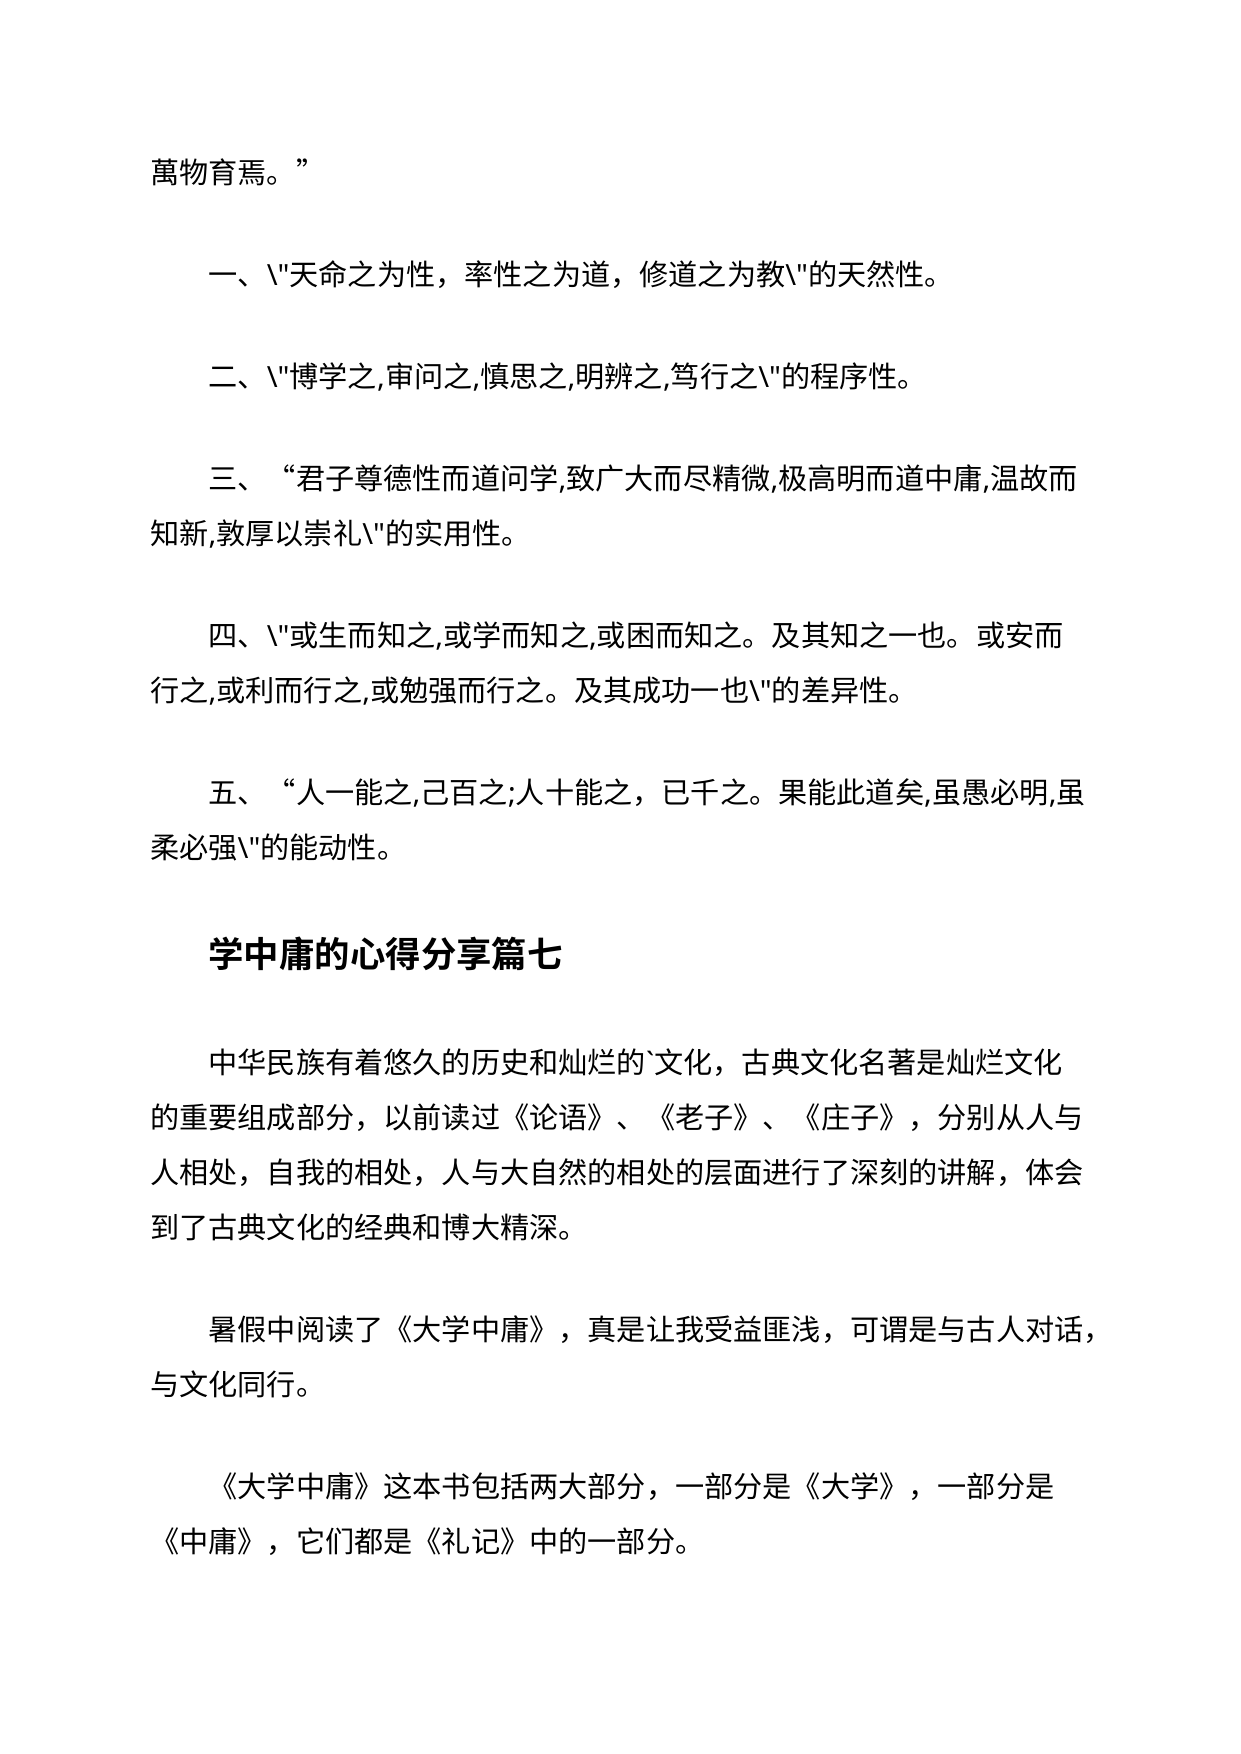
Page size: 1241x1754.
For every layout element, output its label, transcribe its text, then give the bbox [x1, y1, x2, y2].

text 五、“人一能之,己百之;人十能之，已千之。果能此道矣,虽愚必明,虽柔必强\"的能动性。 [150, 770, 1090, 867]
text 一、\"天命之为性，率性之为道，修道之为教\"的天然性。 [150, 252, 1090, 294]
text 三、“君子尊德性而道问学,致广大而尽精微,极高明而道中庸,温故而知新,敦厚以崇礼\"的实用性。 [150, 456, 1090, 553]
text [150, 150, 1090, 192]
text 《大学中庸》这本书包括两大部分，一部分是《大学》，一部分是《中庸》，它们都是《礼记》中的一部分。 [150, 1463, 1090, 1561]
text 学中庸的心得分享篇七 [150, 927, 1090, 978]
text 中华民族有着悠久的历史和灿烂的`文化，古典文化名著是灿烂文化的重要组成部分，以前读过《论语》、《老子》、《庄子》，分别从人与人相处，自我的相处，人与大自然的相处的层面进行了深刻的讲解，体会到了古典文化的经典和博大精深。 [150, 1040, 1090, 1247]
text 暑假中阅读了《大学中庸》，真是让我受益匪浅，可谓是与古人对话，与文化同行。 [150, 1307, 1090, 1404]
text 二、\"博学之,审问之,慎思之,明辨之,笃行之\"的程序性。 [150, 354, 1090, 396]
text 四、\"或生而知之,或学而知之,或困而知之。及其知之一也。或安而行之,或利而行之,或勉强而行之。及其成功一也\"的差异性。 [150, 613, 1090, 710]
